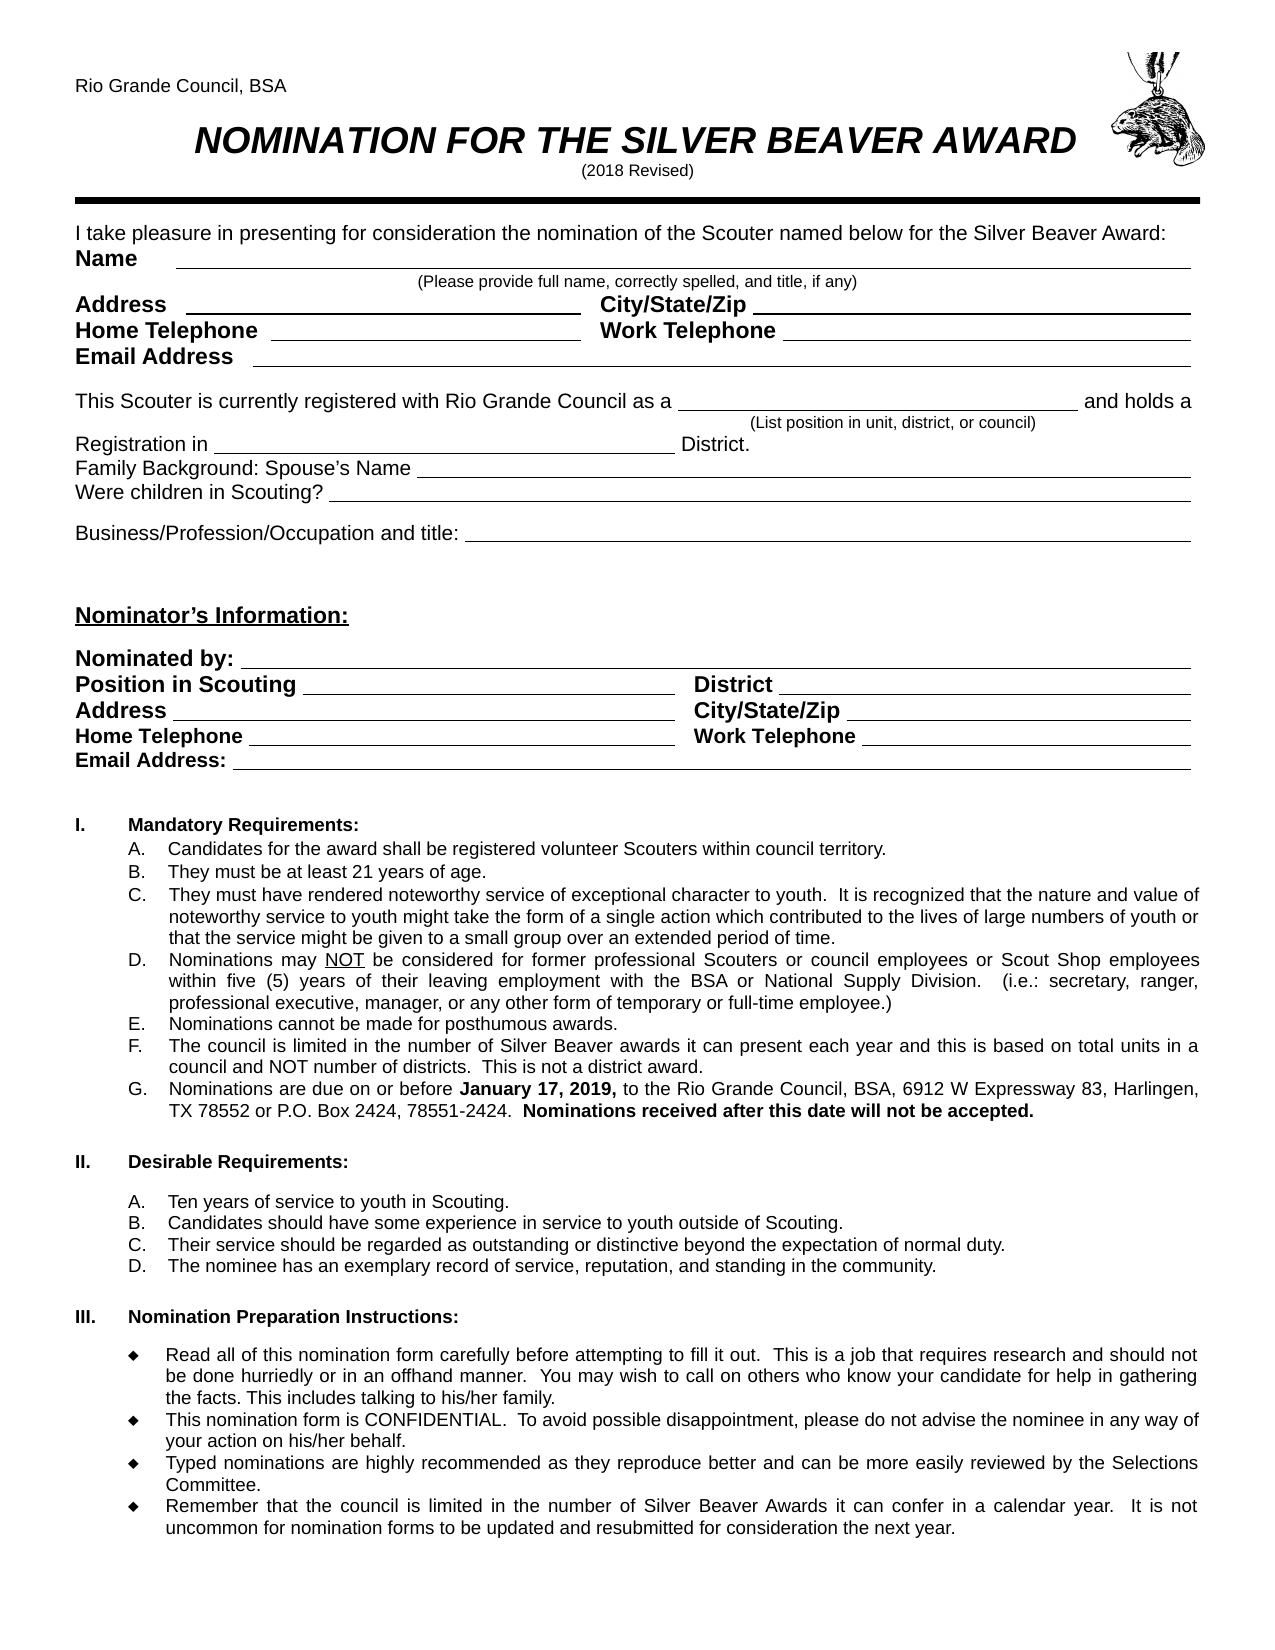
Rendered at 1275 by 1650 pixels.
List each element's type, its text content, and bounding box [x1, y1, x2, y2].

text D. The nominee has an exemplary record of service, reputation, and standing in the community. [128, 1255, 1200, 1277]
list Nominations cannot be made for posthumous awards. [128, 1013, 1200, 1035]
text Registration in District. [75, 432, 1200, 456]
text I. Mandatory Requirements: [75, 814, 1200, 836]
title Rio Grande Council, BSA [75, 75, 1094, 97]
text B. Candidates should have some experience in service to youth outside of Scouting. [128, 1212, 1200, 1234]
text C. Their service should be regarded as outstanding or distinctive beyond the expectation of normal duty. [128, 1234, 1200, 1255]
list Remember that the council is limited in the number of Silver Beaver Awards it can confer in a calendar year. It is not uncommon for nomination forms to be updated and resubmitted for consideration the next year. [128, 1495, 1200, 1538]
list Nominations may NOT be considered for former professional Scouters or council employees or Scout Shop employees within five (5) years of their leaving employment with the BSA or National Supply Division. (i.e.: secretary, ranger, professional executive, manager, or any other form of temporary or full-time employee.) [128, 948, 1200, 1013]
list Read all of this nomination form carefully before attempting to fill it out. This is a job that requires research and should not be done hurriedly or in an offhand manner. You may wish to call on others who know your candidate for help in gathering the facts. This includes talking to his/her family. [128, 1344, 1200, 1408]
text Were children in Scouting? [75, 480, 1200, 504]
text Nominator’s Information: [75, 602, 1200, 628]
list Nominations are due on or before January 17, 2019, to the Rio Grande Council, BSA, 6912 W Expressway 83, Harlingen, TX 78552 or P.O. Box 2424, 78551-2424. Nominations received after this date will not be accepted. [128, 1078, 1200, 1121]
text Home Telephone Work Telephone [75, 317, 1200, 343]
text A. Candidates for the award shall be registered volunteer Scouters within council territory. [128, 837, 1200, 859]
title NOMINATION FOR THE SILVER BEAVER AWARD [75, 118, 1094, 161]
list The council is limited in the number of Silver Beaver awards it can present each year and this is based on total units in a council and NOT number of districts. This is not a district award. [128, 1035, 1200, 1078]
text Email Address: [75, 748, 1200, 772]
text A. Ten years of service to youth in Scouting. [128, 1191, 1200, 1212]
text III. Nomination Preparation Instructions: [75, 1305, 1200, 1327]
text Name [75, 245, 1200, 271]
list Typed nominations are highly recommended as they reproduce better and can be more easily reviewed by the Selections Committee. [128, 1452, 1200, 1495]
text B. They must be at least 21 years of age. [128, 861, 1200, 882]
text Business/Profession/Occupation and title: [75, 520, 1200, 544]
text Address City/State/Zip [75, 291, 1200, 317]
picture [1110, 52, 1206, 167]
text (List position in unit, district, or council) [75, 413, 1200, 432]
text Position in Scouting District [75, 671, 1200, 697]
text I take pleasure in presenting for consideration the nomination of the Scouter named below for the Silver Beaver Award: [75, 221, 1200, 245]
text (Please provide full name, correctly spelled, and title, if any) [75, 271, 1200, 291]
text This Scouter is currently registered with Rio Grande Council as a and holds a [75, 389, 1200, 413]
text Email Address [75, 343, 1200, 369]
text II. Desirable Requirements: [75, 1151, 1200, 1172]
text Family Background: Spouse’s Name [75, 456, 1200, 480]
text Address City/State/Zip [75, 697, 1200, 724]
list They must have rendered noteworthy service of exceptional character to youth. It is recognized that the nature and value of noteworthy service to youth might take the form of a single action which contributed to the lives of large numbers of youth or that the service might be given to a small group over an extended period of time. [128, 884, 1200, 948]
list This nomination form is CONFIDENTIAL. To avoid possible disappointment, please do not advise the nominee in any way of your action on his/her behalf. [128, 1408, 1200, 1452]
text Nominated by: [75, 645, 1200, 671]
text Home Telephone Work Telephone [75, 724, 1200, 748]
text (2018 Revised) [75, 161, 1200, 180]
